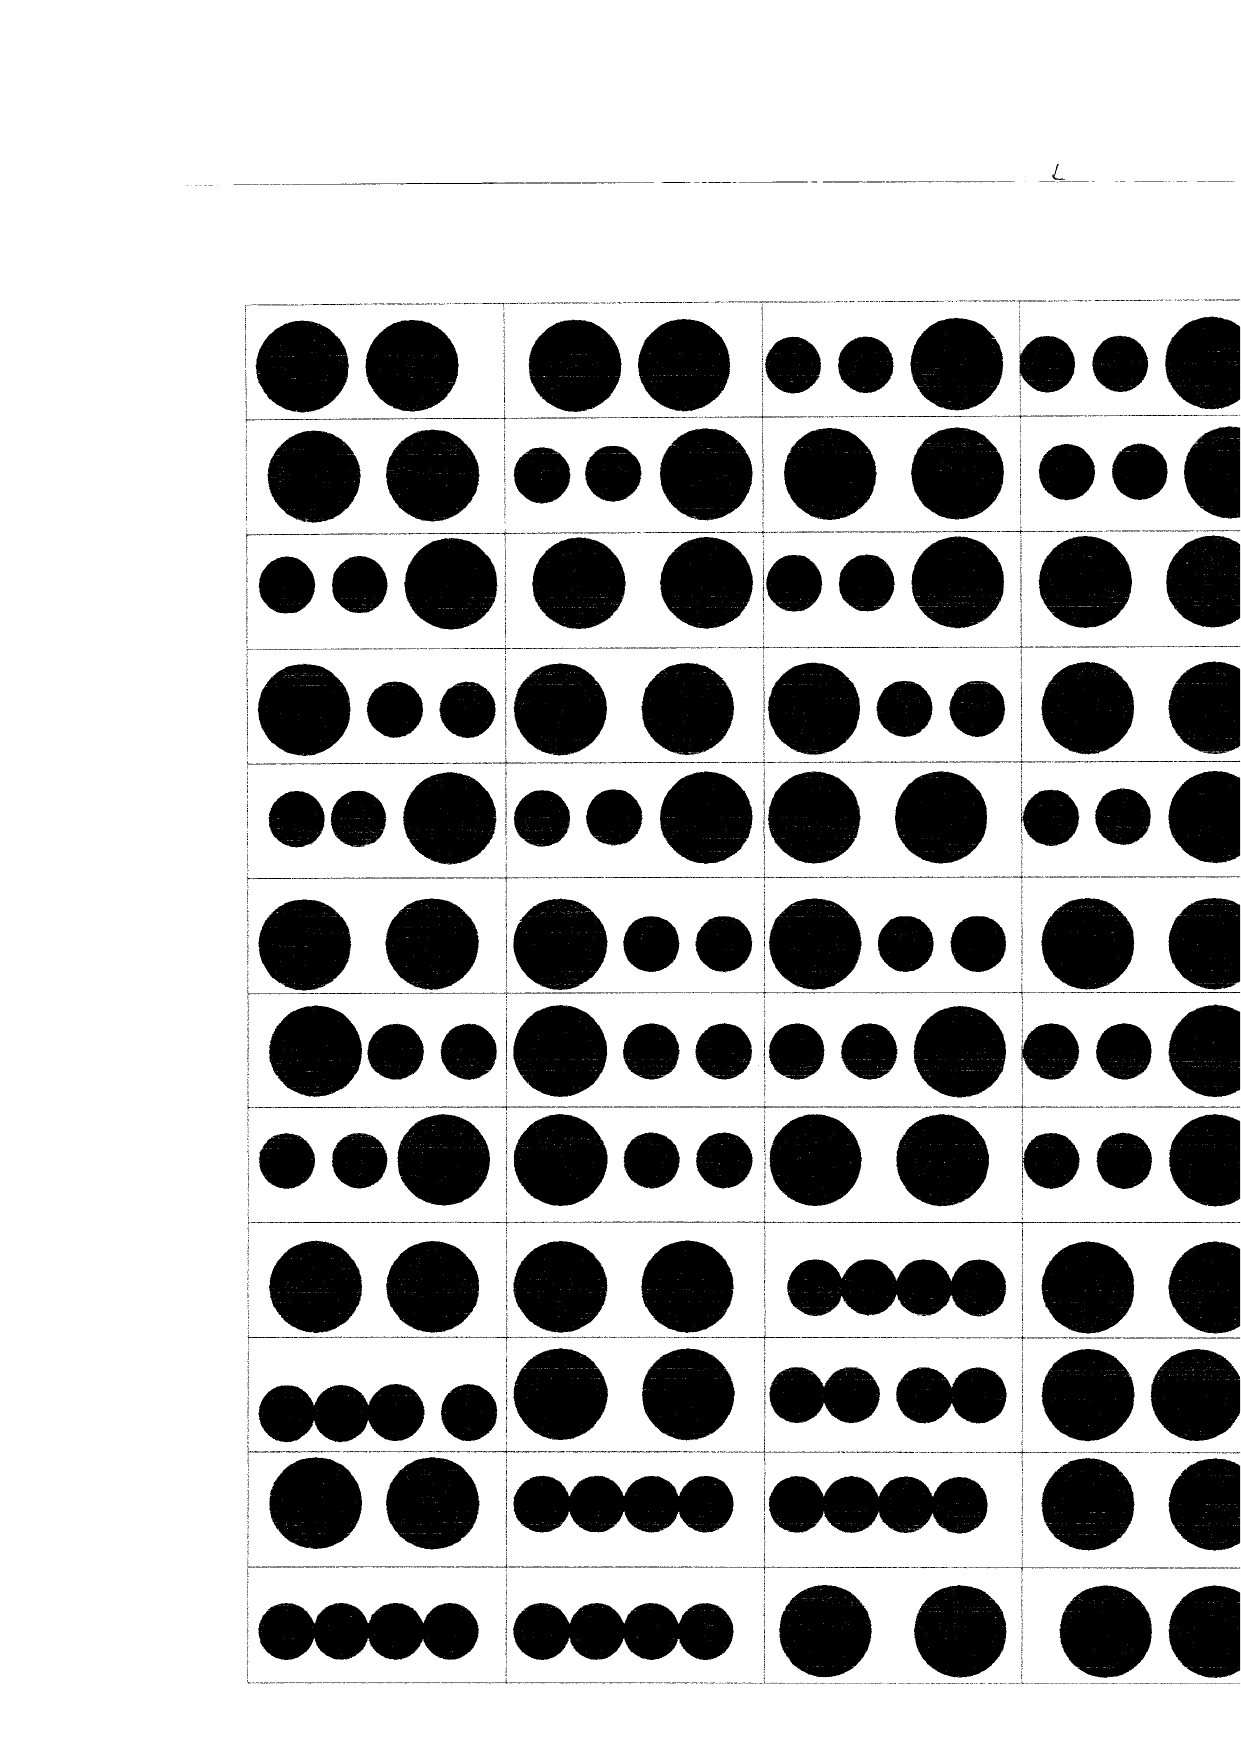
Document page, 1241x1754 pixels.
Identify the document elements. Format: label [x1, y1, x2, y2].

picture [186, 164, 1241, 1684]
